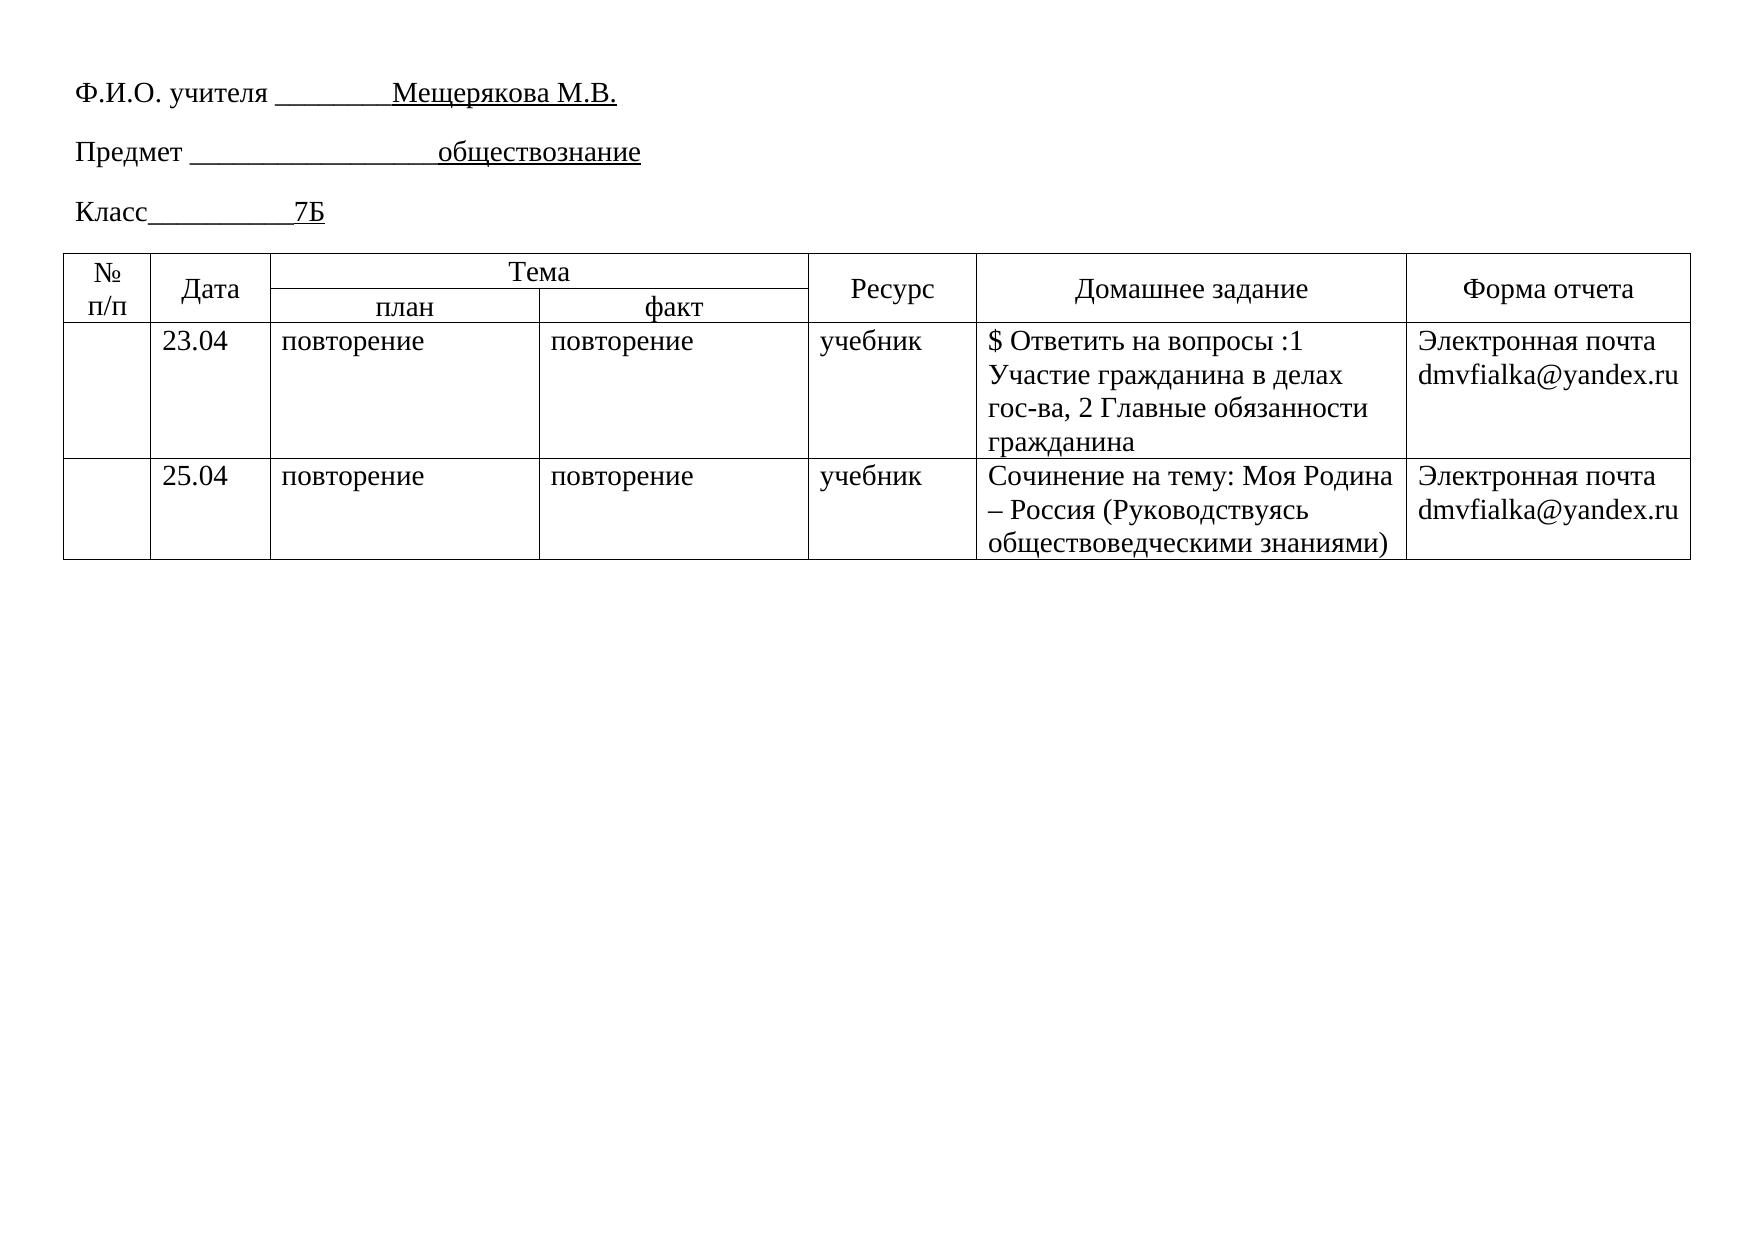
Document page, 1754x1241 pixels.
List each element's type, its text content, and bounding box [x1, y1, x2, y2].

text Предмет _________________обществознание [75, 134, 1679, 168]
table_header № п/п [64, 254, 150, 322]
table_header Ресурс [809, 254, 976, 322]
table_cell [64, 459, 150, 559]
table_cell Электронная почта dmvfialka@yandex.ru [1407, 323, 1690, 457]
table_cell $ Ответить на вопросы :1 Участие гражданина в делах гос-ва, 2 Главные обязанности гражданина [977, 323, 1406, 457]
table_cell Электронная почта dmvfialka@yandex.ru [1407, 459, 1690, 559]
table_cell повторение [540, 459, 808, 559]
text Класс__________7Б [75, 194, 1679, 227]
text Ф.И.О. учителя ________Мещерякова М.В. [75, 75, 1679, 108]
table_header Форма отчета [1407, 254, 1690, 322]
table_cell учебник [809, 459, 976, 559]
table_cell учебник [809, 323, 976, 457]
table_cell повторение [540, 323, 808, 457]
table_cell [64, 323, 150, 457]
table_cell факт [540, 289, 808, 322]
table_header Дата [151, 254, 270, 322]
table_header Домашнее задание [977, 254, 1406, 322]
table_cell повторение [271, 459, 539, 559]
table_header Тема [271, 254, 808, 288]
table_cell 25.04 [151, 459, 270, 559]
table_cell план [271, 289, 539, 322]
table_cell повторение [271, 323, 539, 457]
table_cell Сочинение на тему: Моя Родина – Россия (Руководствуясь обществоведческими знаниями) [977, 459, 1406, 559]
table_cell 23.04 [151, 323, 270, 457]
